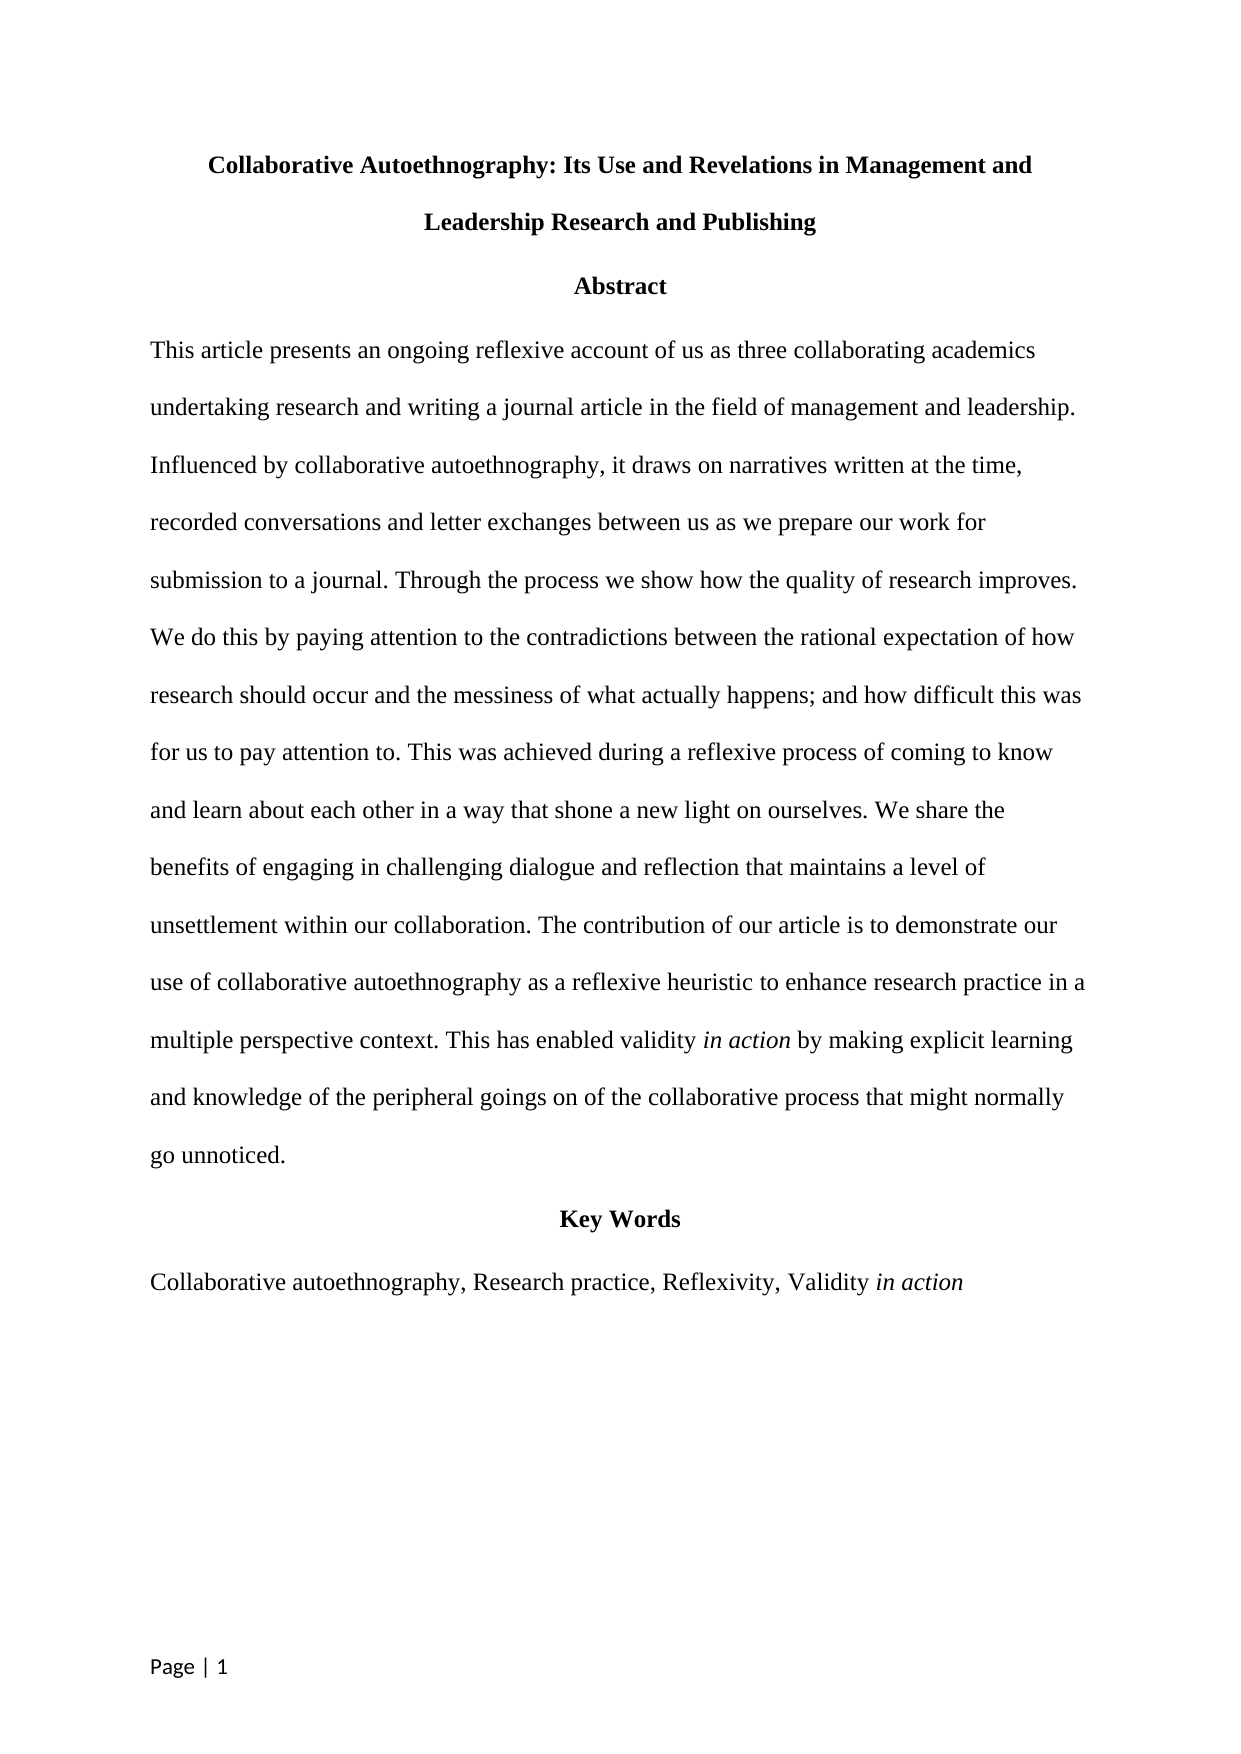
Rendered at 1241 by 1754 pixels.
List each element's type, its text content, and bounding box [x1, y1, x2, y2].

subtitle Collaborative autoethnography, Research practice, Reflexivity, Validity in action [150, 1267, 1090, 1296]
text Collaborative Autoethnography: Its Use and Revelations in Management and Leadership Research and Publishing [150, 150, 1090, 236]
subtitle Abstract [150, 271, 1090, 300]
text This article presents an ongoing reflexive account of us as three collaborating academics undertaking research and writing a journal article in the field of management and leadership. Influenced by collaborative autoethnography, it draws on narratives written at the time, recorded conversations and letter exchanges between us as we prepare our work for submission to a journal. Through the process we show how the quality of research improves. We do this by paying attention to the contradictions between the rational expectation of how research should occur and the messiness of what actually happens; and how difficult this was for us to pay attention to. This was achieved during a reflexive process of coming to know and learn about each other in a way that shone a new light on ourselves. We share the benefits of engaging in challenging dialogue and reflection that maintains a level of unsettlement within our collaboration. The contribution of our article is to demonstrate our use of collaborative autoethnography as a reflexive heuristic to enhance research practice in a multiple perspective context. This has enabled validity in action by making explicit learning and knowledge of the peripheral goings on of the collaborative process that might normally go unnoticed. [150, 335, 1090, 1169]
subtitle Key Words [150, 1204, 1090, 1232]
